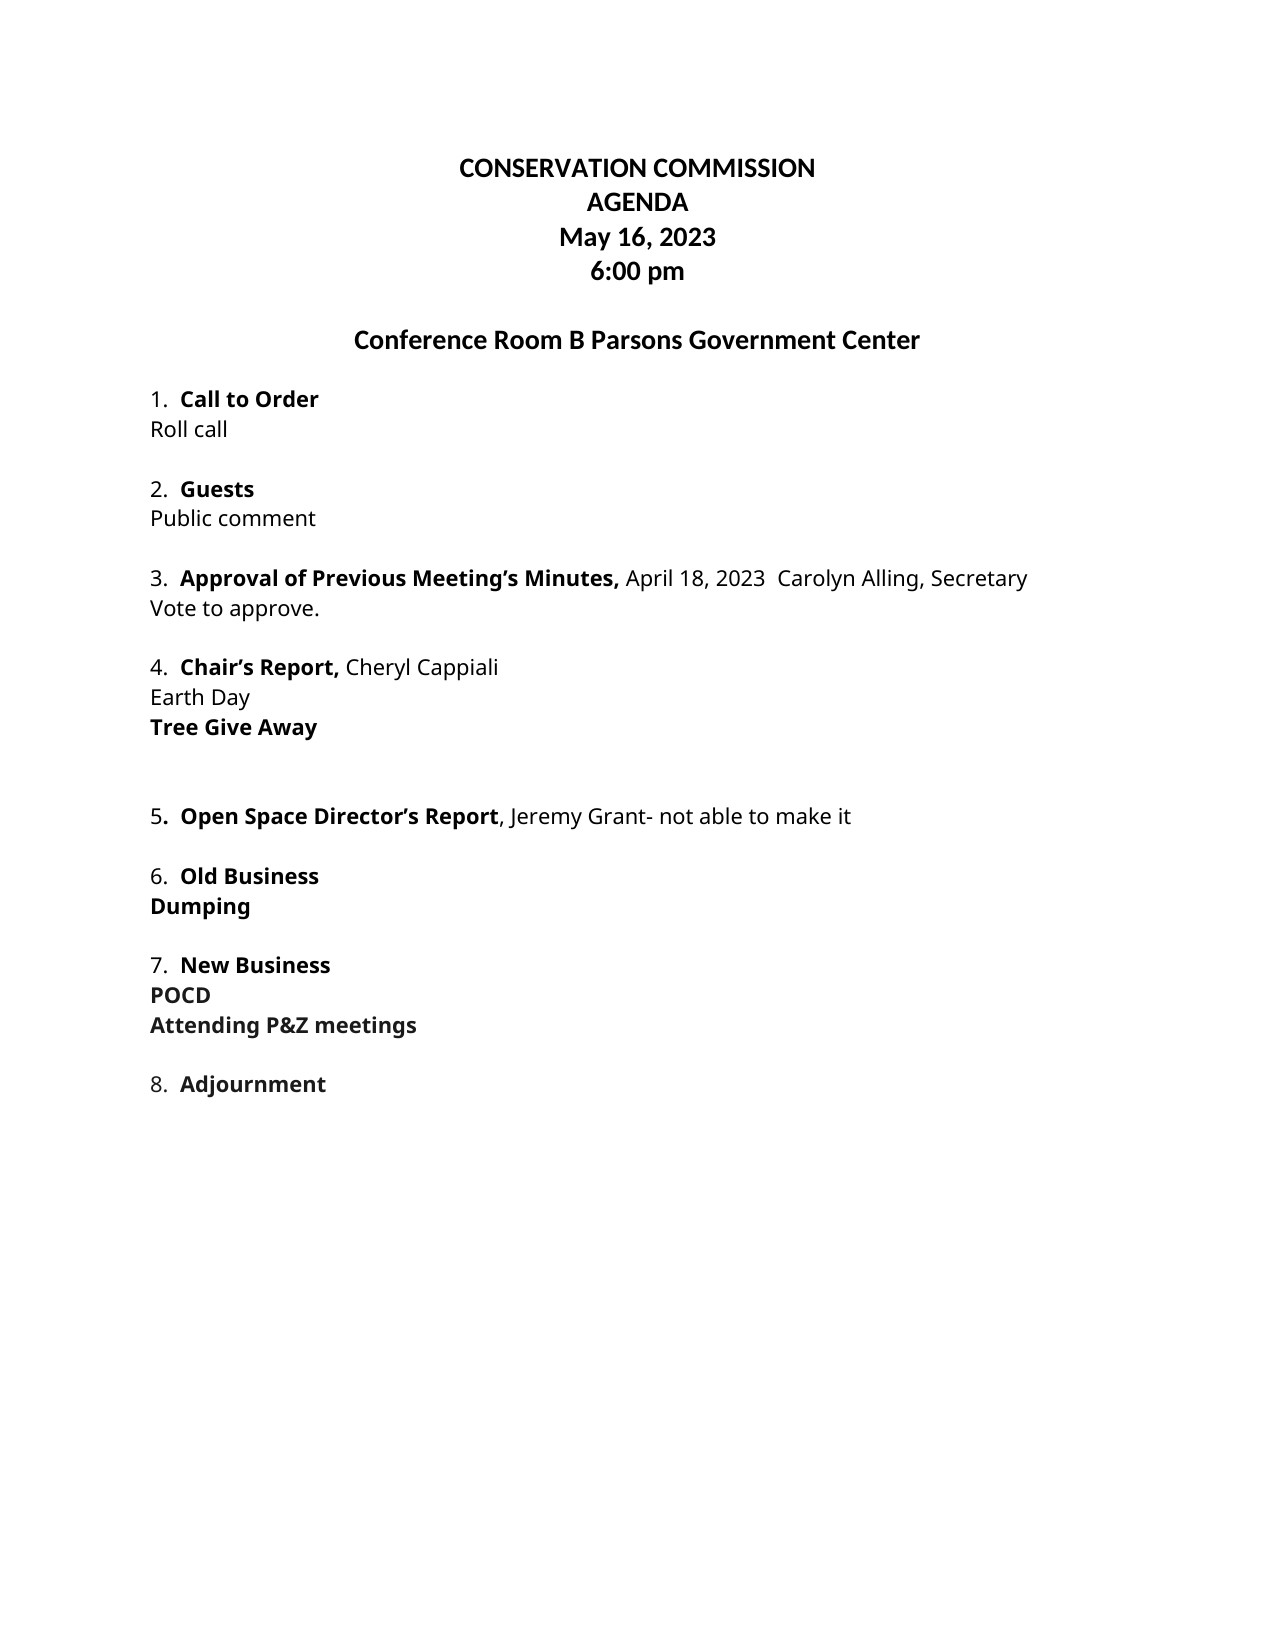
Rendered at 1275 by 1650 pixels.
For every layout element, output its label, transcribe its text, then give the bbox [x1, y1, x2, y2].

text CONSERVATION COMMISSION [150, 150, 1125, 184]
text 6:00 pm [150, 253, 1125, 287]
text 5. Open Space Director’s Report, Jeremy Grant- not able to make it [150, 801, 1125, 831]
text Conference Room B Parsons Government Center [150, 322, 1125, 356]
text 1. Call to Order [150, 384, 1125, 414]
text Vote to approve. [150, 593, 1125, 623]
text Public comment [150, 503, 1125, 533]
text POCD [150, 980, 1125, 1010]
text Roll call [150, 414, 1125, 444]
text 8. Adjournment [150, 1069, 1125, 1099]
text Attending P&Z meetings [150, 1010, 1125, 1040]
text May 16, 2023 [150, 219, 1125, 253]
text 3. Approval of Previous Meeting’s Minutes, April 18, 2023 Carolyn Alling, Secretary [150, 563, 1125, 593]
text Earth Day [150, 682, 1125, 712]
text AGENDA [150, 184, 1125, 219]
text 4. Chair’s Report, Cheryl Cappiali [150, 652, 1125, 682]
text Tree Give Away [150, 712, 1125, 742]
text 2. Guests [150, 474, 1125, 503]
text 6. Old Business [150, 861, 1125, 891]
text Dumping [150, 891, 1125, 921]
text 7. New Business [150, 950, 1125, 980]
